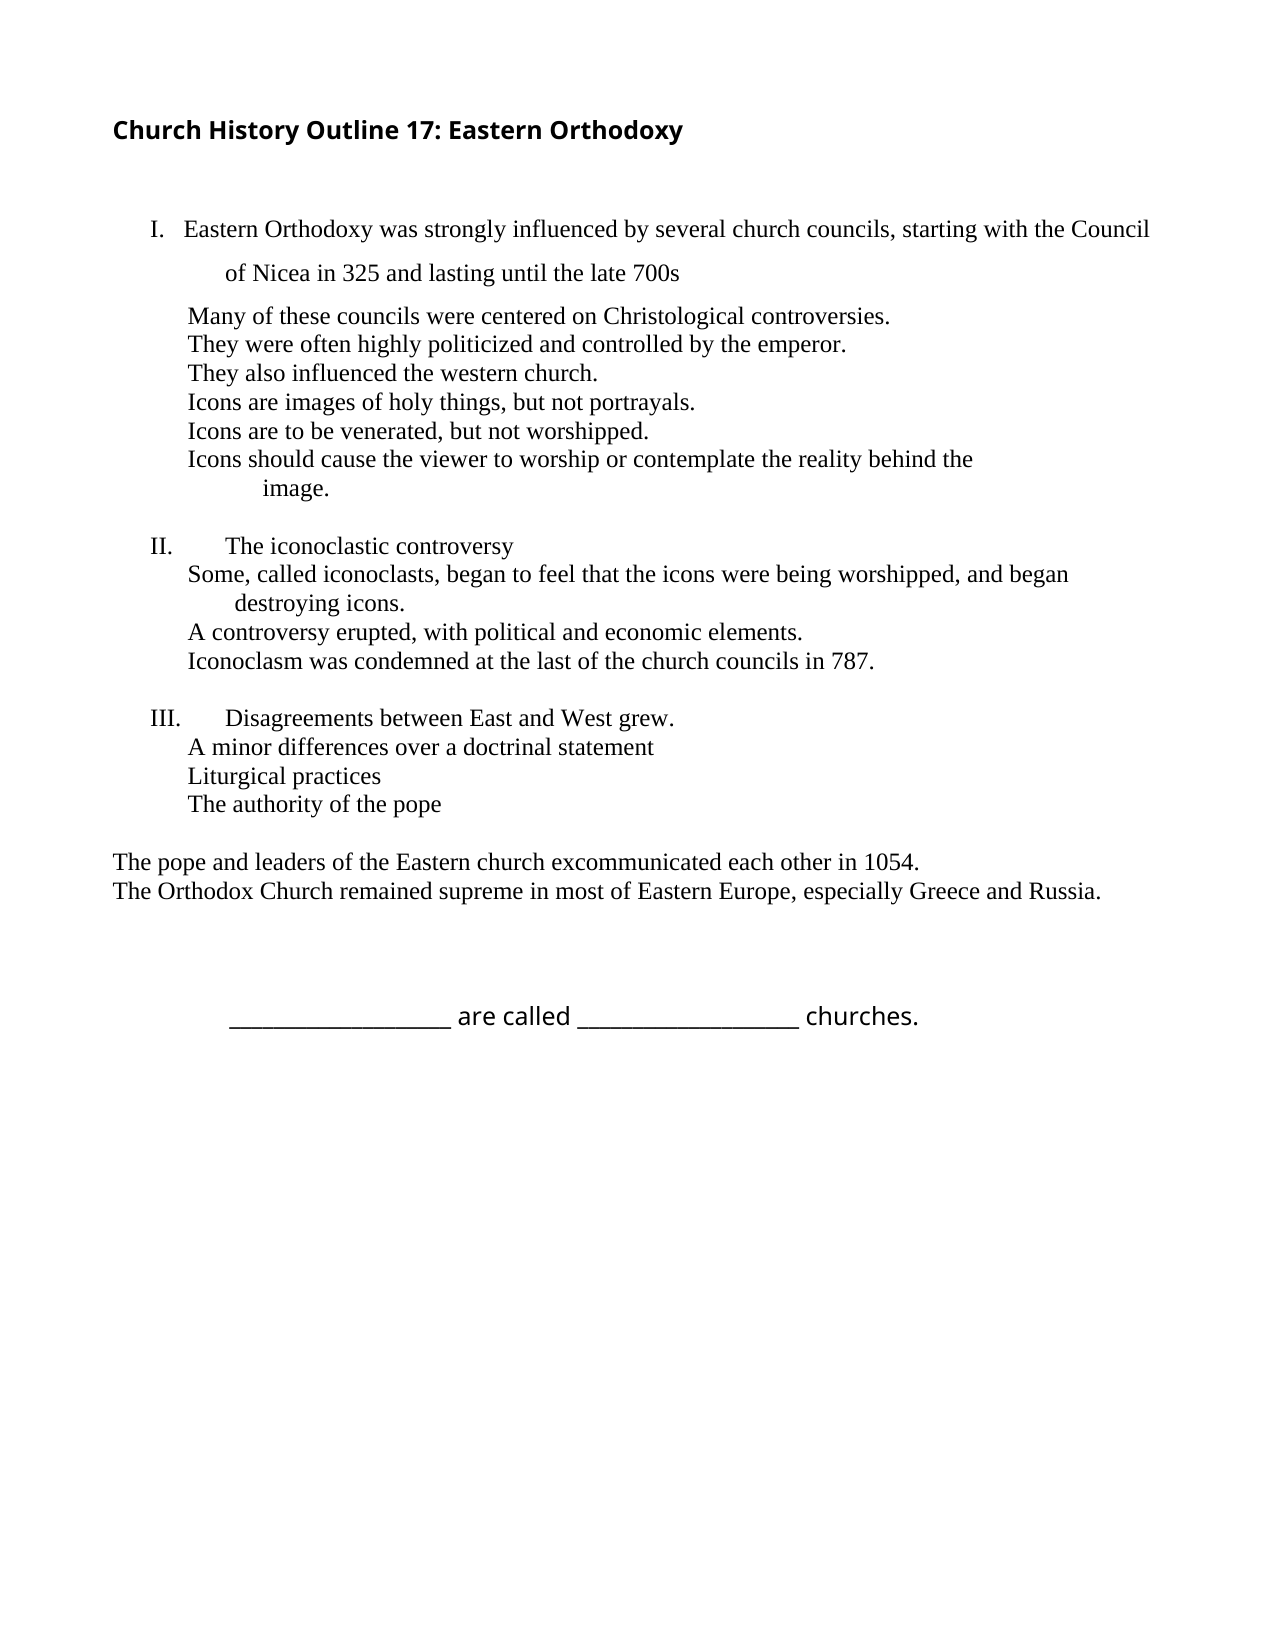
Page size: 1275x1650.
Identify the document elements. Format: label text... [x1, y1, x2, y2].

list The iconoclastic controversy [150, 531, 1162, 559]
text The pope and leaders of the Eastern church excommunicated each other in 1054. [112, 847, 1162, 876]
text Icons should cause the viewer to worship or contemplate the reality behind the image. [187, 444, 1162, 502]
text A minor differences over a doctrinal statement [187, 732, 1162, 761]
text ____________________ are called ____________________ churches. [112, 999, 1162, 1033]
list Disagreements between East and West grew. [150, 703, 1162, 732]
text The Orthodox Church remained supreme in most of Eastern Europe, especially Greece and Russia. [112, 876, 1162, 904]
text Some, called iconoclasts, began to feel that the icons were being worshipped, and began destroying icons. [187, 559, 1162, 617]
text A controversy erupted, with political and economic elements. [187, 617, 1162, 646]
text Church History Outline 17: Eastern Orthodoxy [112, 112, 1162, 147]
text Liturgical practices [187, 761, 1162, 789]
text Many of these councils were centered on Christological controversies. [187, 301, 1162, 329]
text Icons are images of holy things, but not portrayals. [169, 387, 1162, 416]
text They also influenced the western church. [187, 358, 1162, 387]
text Icons are to be venerated, but not worshipped. [187, 416, 1162, 444]
text Iconoclasm was condemned at the last of the church councils in 787. [187, 646, 1162, 674]
list Eastern Orthodoxy was strongly influenced by several church councils, starting with the Council of Nicea in 325 and lasting until the late 700s [150, 214, 1162, 286]
text The authority of the pope [187, 789, 1162, 818]
text They were often highly politicized and controlled by the emperor. [187, 329, 1162, 358]
